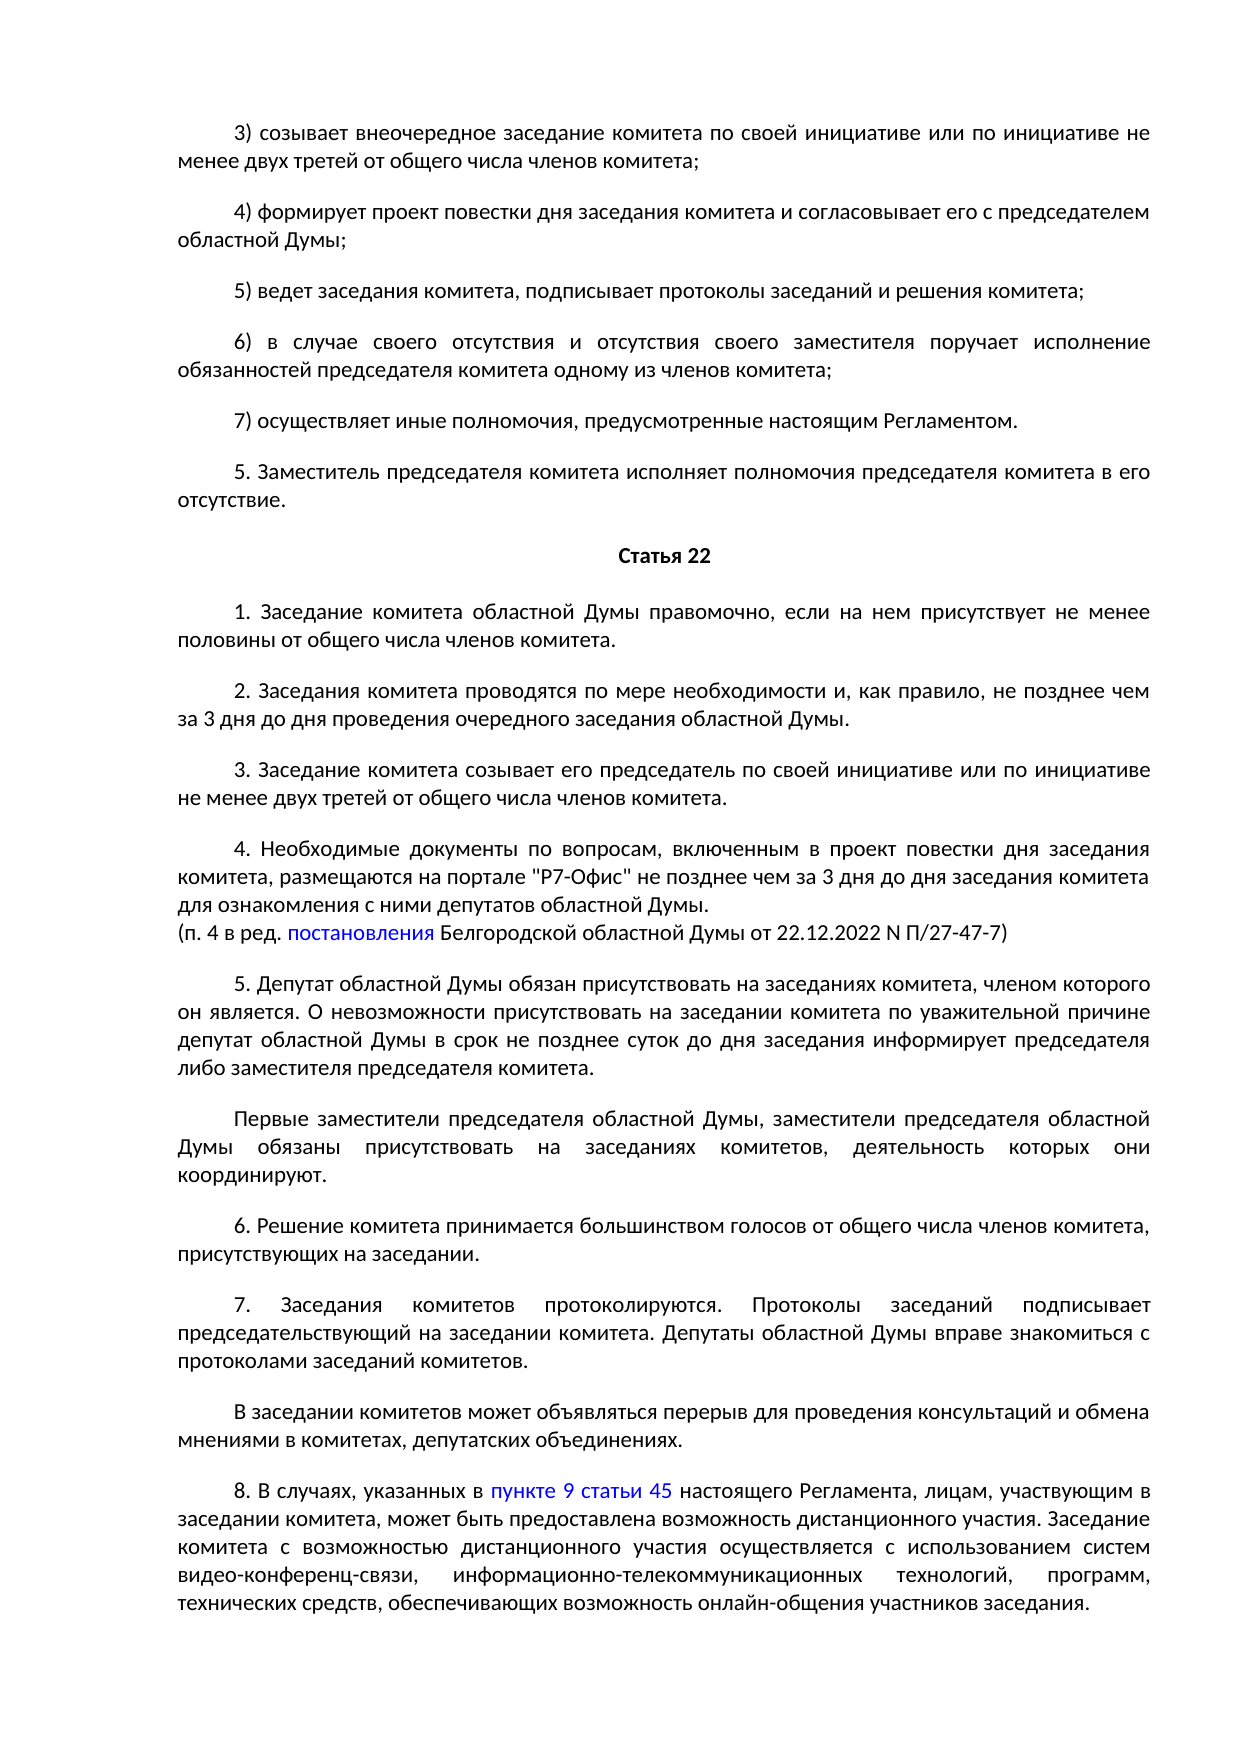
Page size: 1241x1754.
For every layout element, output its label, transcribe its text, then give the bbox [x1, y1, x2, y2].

text 7. Заседания комитетов протоколируются. Протоколы заседаний подписывает председательствующий на заседании комитета. Депутаты областной Думы вправе знакомиться с протоколами заседаний комитетов. [177, 1290, 1152, 1374]
text В заседании комитетов может объявляться перерыв для проведения консультаций и обмена мнениями в комитетах, депутатских объединениях. [177, 1397, 1152, 1453]
text 4) формирует проект повестки дня заседания комитета и согласовывает его с председателем областной Думы; [177, 197, 1152, 253]
text 7) осуществляет иные полномочия, предусмотренные настоящим Регламентом. [177, 406, 1152, 434]
text 3) созывает внеочередное заседание комитета по своей инициативе или по инициативе не менее двух третей от общего числа членов комитета; [177, 118, 1152, 174]
text 5) ведет заседания комитета, подписывает протоколы заседаний и решения комитета; [177, 276, 1152, 304]
text 1. Заседание комитета областной Думы правомочно, если на нем присутствует не менее половины от общего числа членов комитета. [177, 597, 1152, 653]
text 6) в случае своего отсутствия и отсутствия своего заместителя поручает исполнение обязанностей председателя комитета одному из членов комитета; [177, 327, 1152, 383]
text 5. Заместитель председателя комитета исполняет полномочия председателя комитета в его отсутствие. [177, 457, 1152, 513]
text 3. Заседание комитета созывает его председатель по своей инициативе или по инициативе не менее двух третей от общего числа членов комитета. [177, 755, 1152, 811]
text 6. Решение комитета принимается большинством голосов от общего числа членов комитета, присутствующих на заседании. [177, 1211, 1152, 1267]
title Статья 22 [177, 541, 1152, 569]
text 5. Депутат областной Думы обязан присутствовать на заседаниях комитета, членом которого он является. О невозможности присутствовать на заседании комитета по уважительной причине депутат областной Думы в срок не позднее суток до дня заседания информирует председателя либо заместителя председателя комитета. [177, 969, 1152, 1081]
text 4. Необходимые документы по вопросам, включенным в проект повестки дня заседания комитета, размещаются на портале "Р7-Офис" не позднее чем за 3 дня до дня заседания комитета для ознакомления с ними депутатов областной Думы. [177, 834, 1152, 918]
text 2. Заседания комитета проводятся по мере необходимости и, как правило, не позднее чем за 3 дня до дня проведения очередного заседания областной Думы. [177, 676, 1152, 732]
text Первые заместители председателя областной Думы, заместители председателя областной Думы обязаны присутствовать на заседаниях комитетов, деятельность которых они координируют. [177, 1104, 1152, 1188]
text (п. 4 в ред. постановления Белгородской областной Думы от 22.12.2022 N П/27-47-7) [177, 918, 1152, 946]
text 8. В случаях, указанных в пункте 9 статьи 45 настоящего Регламента, лицам, участвующим в заседании комитета, может быть предоставлена возможность дистанционного участия. Заседание комитета с возможностью дистанционного участия осуществляется с использованием систем видео-конференц-связи, информационно-телекоммуникационных технологий, программ, технических средств, обеспечивающих возможность онлайн-общения участников заседания. [177, 1476, 1152, 1616]
